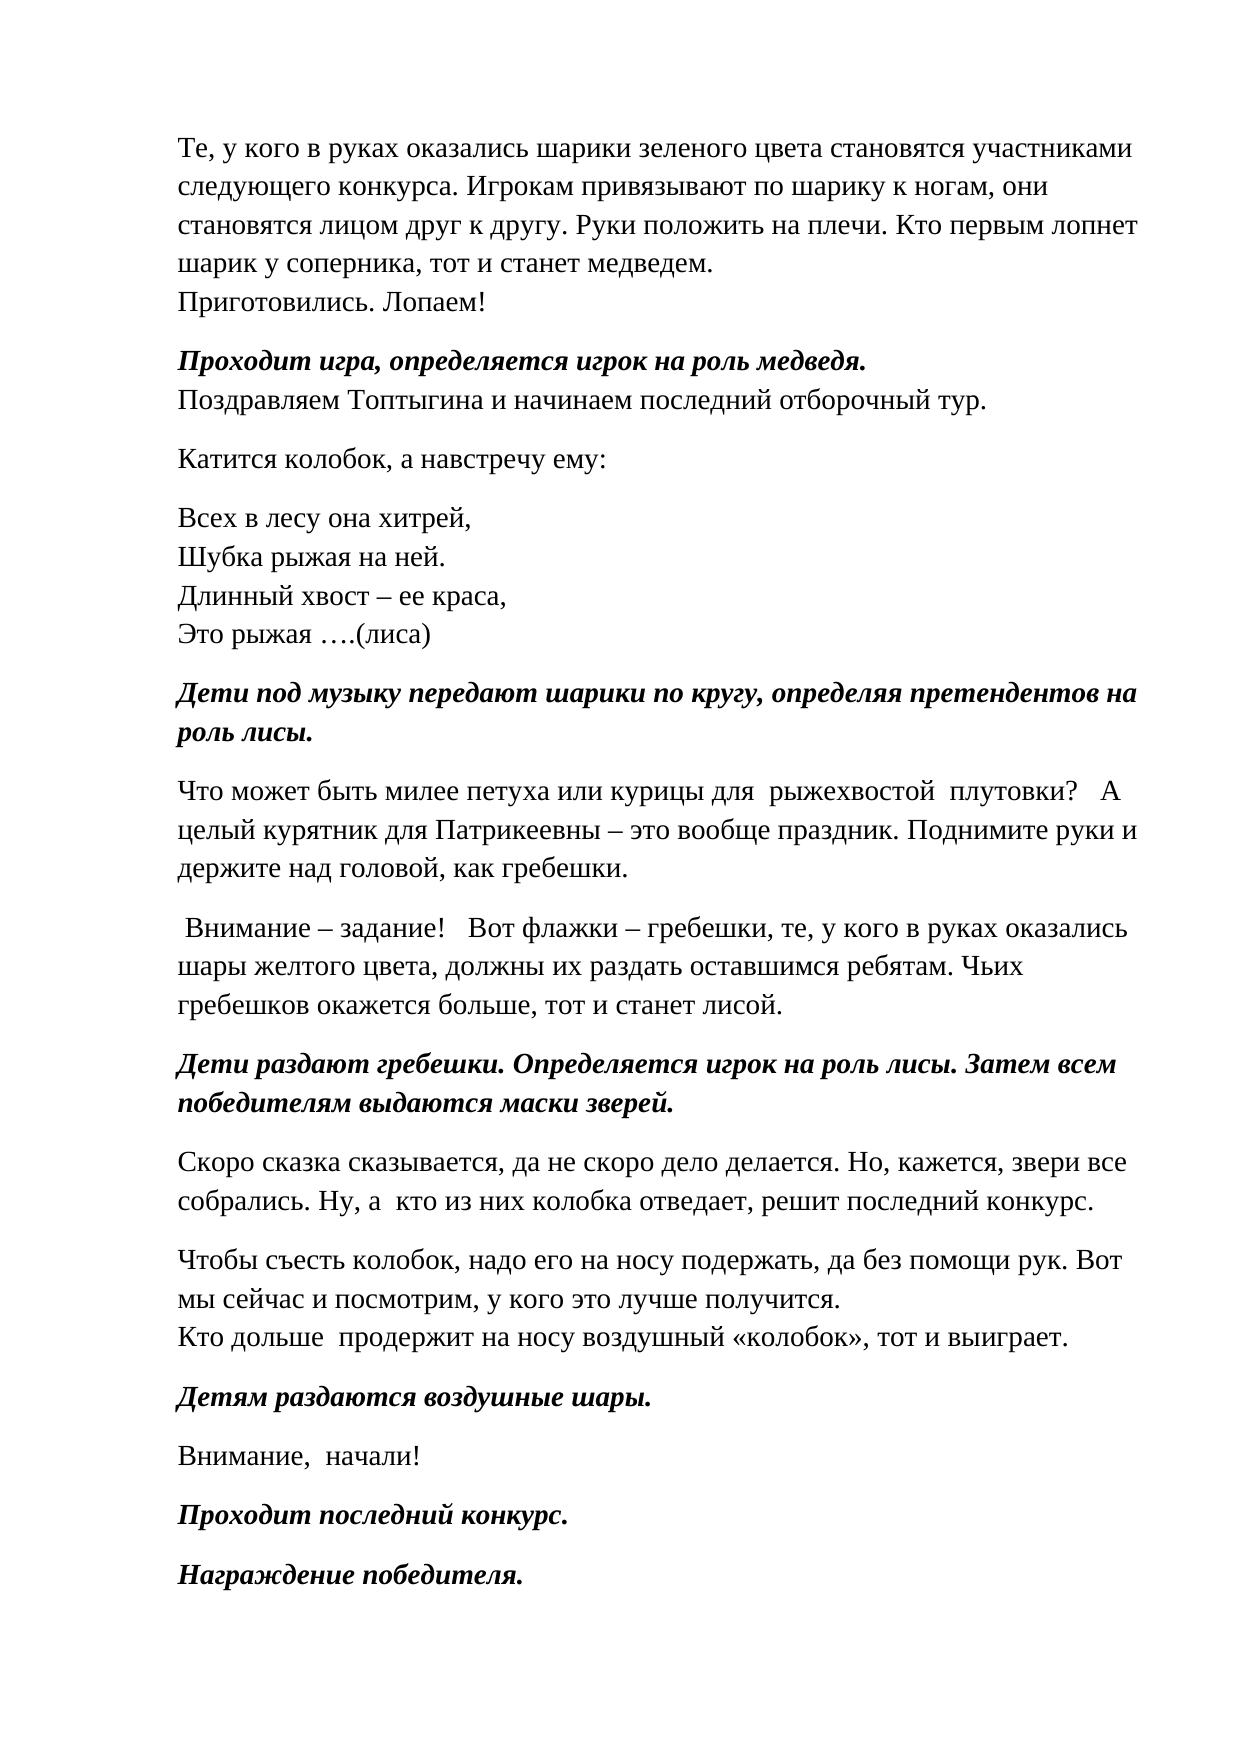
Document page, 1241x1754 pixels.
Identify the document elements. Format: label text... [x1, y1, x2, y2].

text Катится колобок, а навстречу ему: [177, 441, 1152, 475]
text Проходит последний конкурс. [177, 1497, 1152, 1531]
text Награждение победителя. [177, 1557, 1152, 1590]
text Дети под музыку передают шарики по кругу, определяя претендентов на роль лисы. [177, 676, 1152, 748]
text Что может быть милее петуха или курицы для рыжехвостой плутовки? А целый курятник для Патрикеевны – это вообще праздник. Поднимите руки и держите над головой, как гребешки. [177, 773, 1152, 884]
text Всех в лесу она хитрей, Шубка рыжая на ней. Длинный хвост – ее краса, Это рыжая ….(лиса) [177, 501, 1152, 650]
text Внимание – задание! Вот флажки – гребешки, те, у кого в руках оказались шары желтого цвета, должны их раздать оставшимся ребятам. Чьих гребешков окажется больше, тот и станет лисой. [177, 910, 1152, 1021]
text Детям раздаются воздушные шары. [177, 1379, 1152, 1412]
text Скоро сказка сказывается, да не скоро дело делается. Но, кажется, звери все собрались. Ну, а кто из них колобка отведает, решит последний конкурс. [177, 1144, 1152, 1216]
text Те, у кого в руках оказались шарики зеленого цвета становятся участниками следующего конкурса. Игрокам привязывают по шарику к ногам, они становятся лицом друг к другу. Руки положить на плечи. Кто первым лопнет шарик у соперника, тот и станет медведем. Приготовились. Лопаем! [177, 130, 1152, 317]
text Чтобы съесть колобок, надо его на носу подержать, да без помощи рук. Вот мы сейчас и посмотрим, у кого это лучше получится. Кто дольше продержит на носу воздушный «колобок», тот и выиграет. [177, 1242, 1152, 1353]
text Дети раздают гребешки. Определяется игрок на роль лисы. Затем всем победителям выдаются маски зверей. [177, 1046, 1152, 1118]
text Проходит игра, определяется игрок на роль медведя. Поздравляем Топтыгина и начинаем последний отборочный тур. [177, 343, 1152, 415]
text Внимание, начали! [177, 1438, 1152, 1472]
